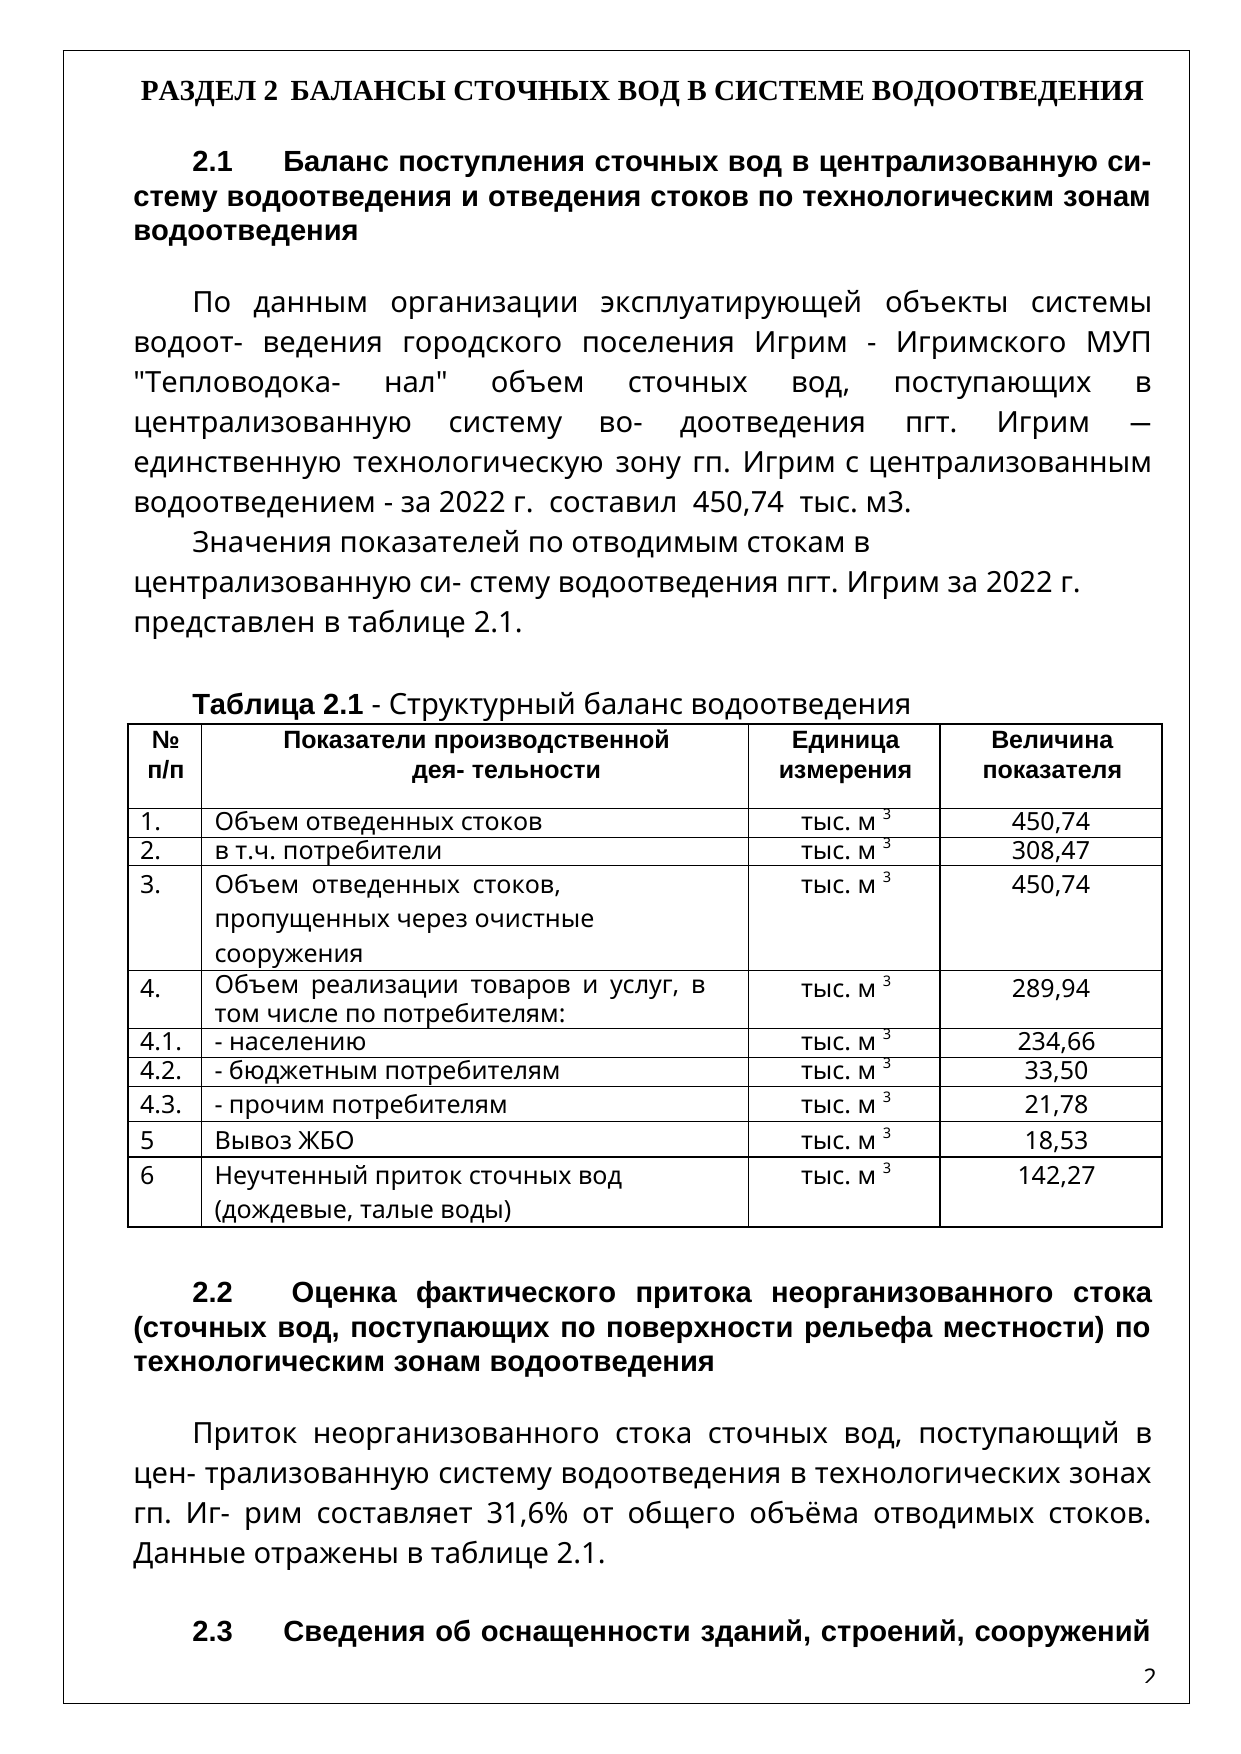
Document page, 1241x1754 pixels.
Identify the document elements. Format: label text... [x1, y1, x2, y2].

table_cell 18,53 [941, 1122, 1161, 1156]
table_cell тыс. м 3 [749, 1058, 939, 1086]
table_header Величина показателя [941, 725, 1161, 808]
table_cell 450,74 [941, 809, 1161, 837]
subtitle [133, 1614, 1152, 1647]
table_cell 142,27 [941, 1158, 1161, 1226]
table_cell - бюджетным потребителям [202, 1058, 748, 1086]
table_cell 33,50 [941, 1058, 1161, 1086]
table_cell 21,78 [941, 1087, 1161, 1121]
table_header № п/п [129, 725, 201, 808]
table_cell 4.3. [129, 1087, 201, 1121]
table_cell тыс. м 3 [749, 971, 939, 1028]
table_cell 4.2. [129, 1058, 201, 1086]
text Таблица 2.1 - Структурный баланс водоотведения [192, 683, 1186, 723]
text По данным организации эксплуатирующей объекты системы водоот- ведения городского поселения Игрим - Игримского МУП "Тепловодока- нал" объем сточных вод, поступающих в централизованную систему во- доотведения пгт. Игрим – единственную технологическую зону гп. Игрим с централизованным водоотведением - за 2022 г. составил 450,74 тыс. м3. [133, 282, 1152, 521]
table_header Единица измерения [749, 725, 939, 808]
table_cell тыс. м 3 [749, 1122, 939, 1156]
table_cell 234,66 [941, 1029, 1161, 1057]
table_cell 4. [129, 971, 201, 1028]
table_cell 5 [129, 1122, 201, 1156]
subtitle Оценка фактического притока неорганизованного стока (сточных вод, поступающих по поверхности рельефа местности) по технологическим зонам водоотведения [133, 1276, 1152, 1378]
text Приток неорганизованного стока сточных вод, поступающий в цен- трализованную систему водоотведения в технологических зонах гп. Иг- рим составляет 31,6% от общего объёма отводимых стоков. Данные отражены в таблице 2.1. [133, 1412, 1152, 1572]
table_cell Объем реализации товаров и услуг, в том числе по потребителям: [202, 971, 748, 1028]
list Баланс поступления сточных вод в централизованную си- стему водоотведения и отведения стоков по технологическим зонам водоотведения [133, 144, 1152, 247]
table_cell тыс. м 3 [749, 1029, 939, 1057]
table_cell тыс. м 3 [749, 1087, 939, 1121]
table_cell Вывоз ЖБО [202, 1122, 748, 1156]
table_cell тыс. м 3 [749, 838, 939, 865]
table_cell Объем отведенных стоков, пропущенных через очистные сооружения [202, 866, 748, 969]
table_cell Объем отведенных стоков [202, 809, 748, 837]
table_cell 2. [129, 838, 201, 865]
table_cell 4.1. [129, 1029, 201, 1057]
table_cell 450,74 [941, 866, 1161, 969]
table_cell тыс. м 3 [749, 809, 939, 837]
table_cell - прочим потребителям [202, 1087, 748, 1121]
table_cell тыс. м 3 [749, 1158, 939, 1226]
table_cell в т.ч. потребители [202, 838, 748, 865]
table_cell 1. [129, 809, 201, 837]
text Значения показателей по отводимым стокам в централизованную си- стему водоотведения пгт. Игрим за 2022 г. представлен в таблице 2.1. [133, 522, 1152, 641]
table_cell - населению [202, 1029, 748, 1057]
text РАЗДЕЛ 2 БАЛАНСЫ СТОЧНЫХ ВОД В СИСТЕМЕ ВОДООТВЕДЕНИЯ [141, 73, 1186, 106]
table_cell Неучтенный приток сточных вод (дождевые, талые воды) [202, 1158, 748, 1226]
table_cell 308,47 [941, 838, 1161, 865]
table_cell 3. [129, 866, 201, 969]
table_cell 289,94 [941, 971, 1161, 1028]
table_cell 6 [129, 1158, 201, 1226]
table_header Показатели производственной дея- тельности [202, 725, 748, 808]
table_cell тыс. м 3 [749, 866, 939, 969]
